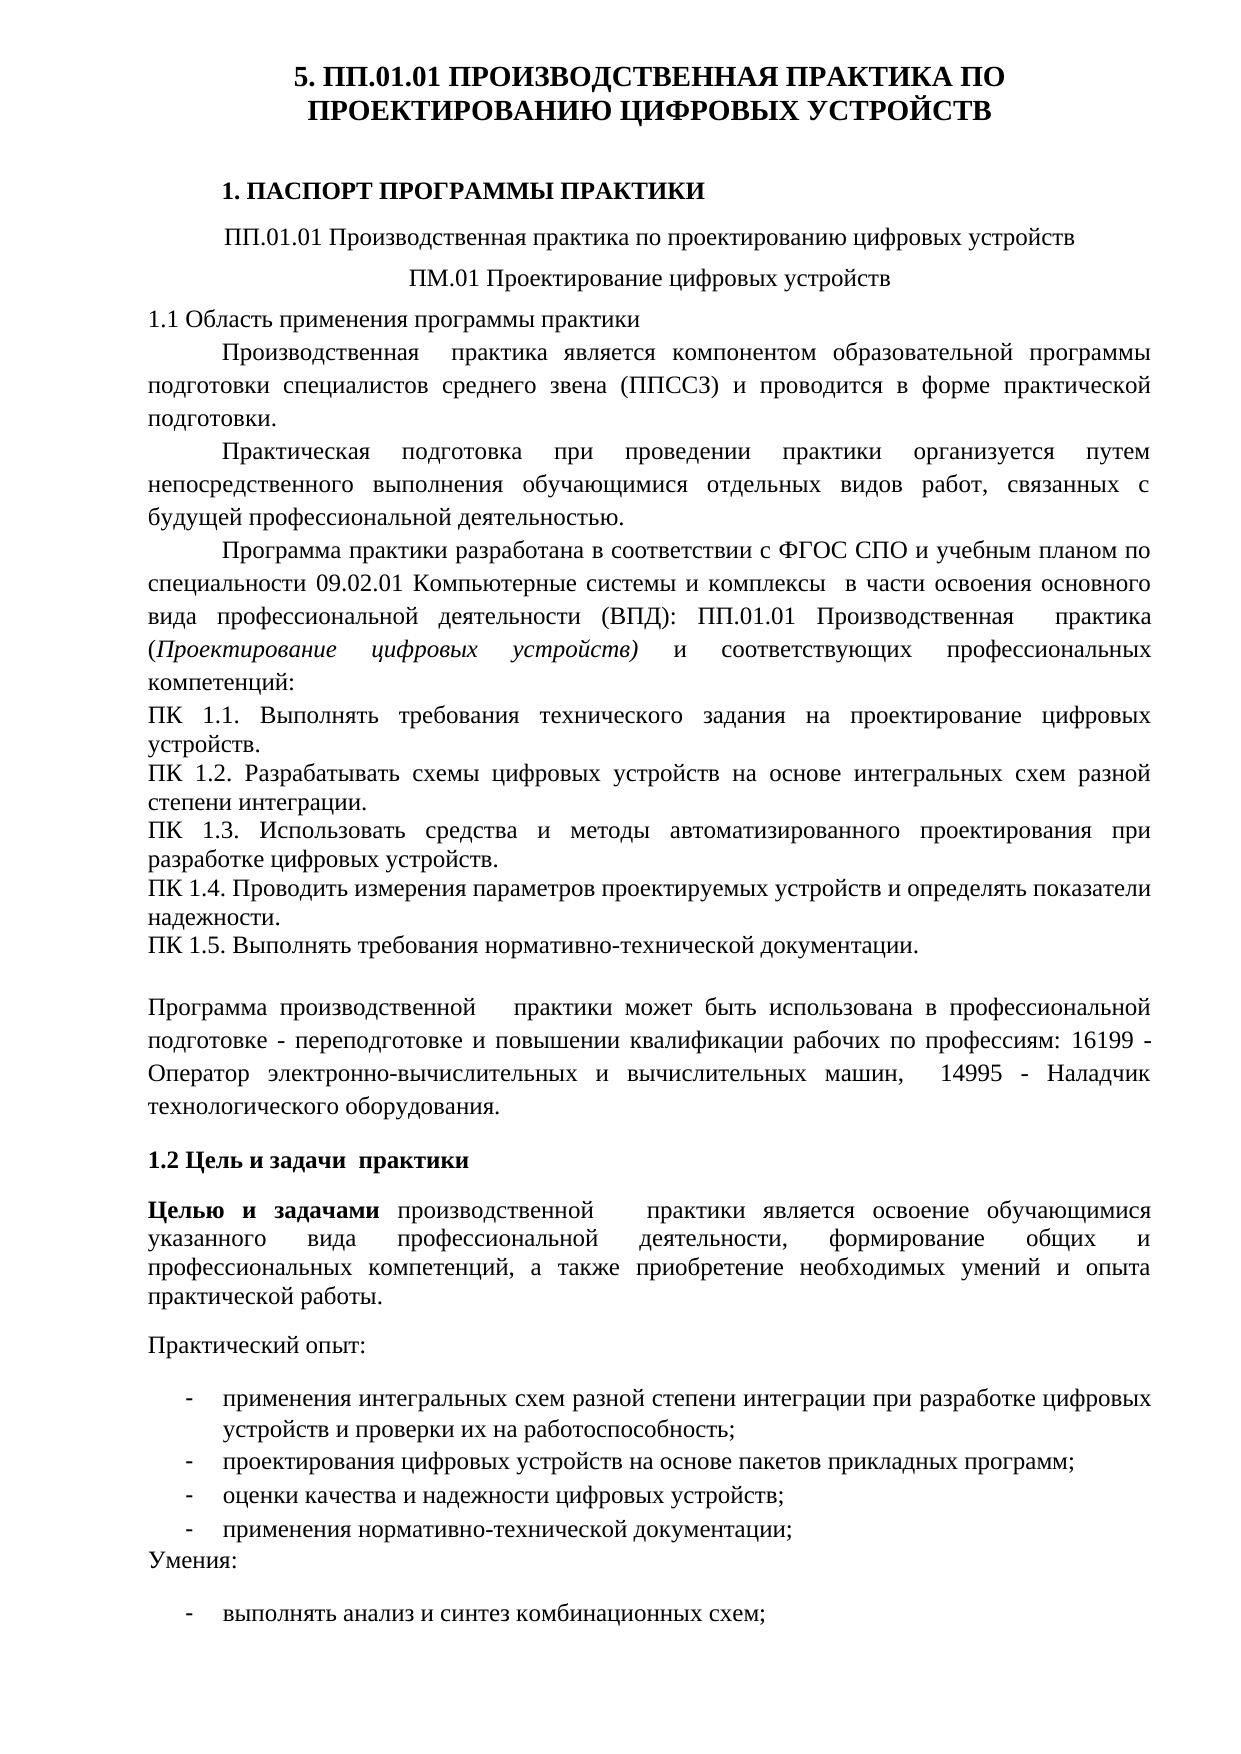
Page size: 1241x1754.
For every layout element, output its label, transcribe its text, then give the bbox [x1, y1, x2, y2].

text ПК 1.4. Проводить измерения параметров проектируемых устройств и определять показатели надежности. [148, 873, 1152, 930]
text Программа практики разработана в соответствии с ФГОС СПО и учебным планом по специальности 09.02.01 Компьютерные системы и комплексы в части освоения основного вида профессиональной деятельности (ВПД): ПП.01.01 Производственная практика (Проектирование цифровых устройств) и соответствующих профессиональных компетенций: [148, 535, 1152, 696]
text 1.1 Область применения программы практики [148, 304, 1152, 333]
text ПП.01.01 Производственная практика по проектированию цифровых устройств [148, 222, 1152, 250]
text Практический опыт: [148, 1331, 1152, 1359]
text ПК 1.2. Разрабатывать схемы цифровых устройств на основе интегральных схем разной степени интеграции. [148, 758, 1152, 815]
text Программа производственной практики может быть использована в профессиональной подготовке - переподготовке и повышении квалификации рабочих по профессиям: 16199 - Оператор электронно-вычислительных и вычислительных машин, 14995 - Наладчик технологического оборудования. [148, 992, 1152, 1120]
text ПК 1.3. Использовать средства и методы автоматизированного проектирования при разработке цифровых устройств. [148, 815, 1152, 873]
text ПК 1.1. Выполнять требования технического задания на проектирование цифровых устройств. [148, 700, 1152, 758]
list применения нормативно-технической документации; [185, 1511, 1152, 1545]
list проектирования цифровых устройств на основе пакетов прикладных программ; [185, 1443, 1152, 1477]
list оценки качества и надежности цифровых устройств; [185, 1477, 1152, 1511]
text ПМ.01 Проектирование цифровых устройств [148, 263, 1152, 292]
list применения интегральных схем разной степени интеграции при разработке цифровых устройств и проверки их на работоспособность; [185, 1380, 1152, 1443]
list выполнять анализ и синтез комбинационных схем; [185, 1595, 1152, 1629]
text Практическая подготовка при проведении практики организуется путем непосредственного выполнения обучающимися отдельных видов работ, связанных с будущей профессиональной деятельностью. [148, 436, 1152, 531]
text Умения: [148, 1545, 1152, 1574]
text 5. ПП.01.01 ПРОИЗВОДСТВЕННАЯ ПРАКТИКА ПО ПРОЕКТИРОВАНИЮ ЦИФРОВЫХ УСТРОЙСТВ [148, 59, 1152, 126]
text Производственная практика является компонентом образовательной программы подготовки специалистов среднего звена (ППССЗ) и проводится в форме практической подготовки. [148, 337, 1152, 432]
subtitle 1. ПАСПОРТ ПРОГРАММЫ ПРАКТИКИ [148, 176, 1152, 205]
text 1.2 Цель и задачи практики [148, 1145, 1152, 1174]
text Целью и задачами производственной практики является освоение обучающимися указанного вида профессиональной деятельности, формирование общих и профессиональных компетенций, а также приобретение необходимых умений и опыта практической работы. [148, 1195, 1152, 1310]
text ПК 1.5. Выполнять требования нормативно-технической документации. [148, 930, 1152, 959]
